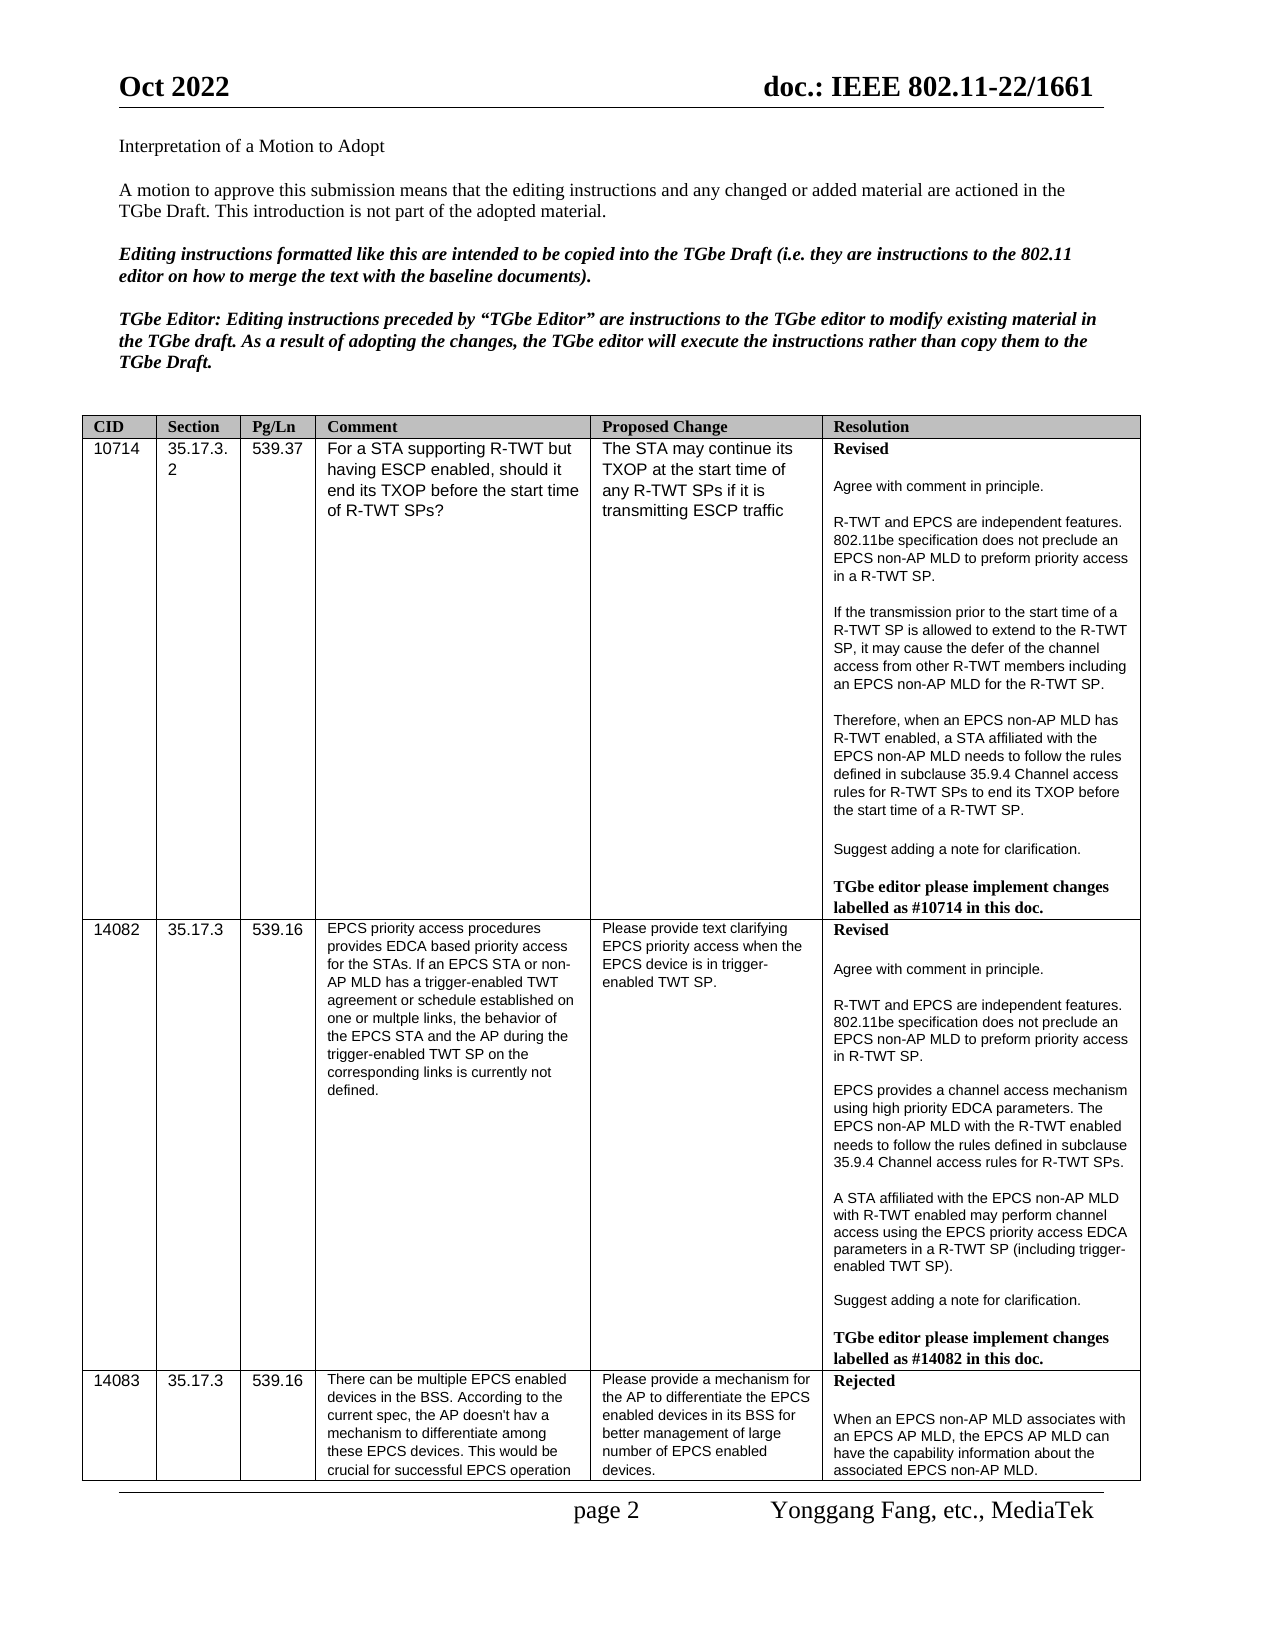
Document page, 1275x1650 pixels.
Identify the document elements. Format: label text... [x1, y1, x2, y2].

text A motion to approve this submission means that the editing instructions and any changed or added material are actioned in the TGbe Draft. This introduction is not part of the adopted material. [119, 178, 1104, 222]
table_header Resolution [823, 416, 1140, 438]
table_cell 539.16 [241, 920, 315, 1370]
table_header Proposed Change [591, 416, 822, 438]
table_cell 35.17.3.2 [157, 439, 240, 919]
text Interpretation of a Motion to Adopt [119, 135, 1104, 157]
table_header Comment [316, 416, 590, 438]
table_cell Revised Agree with comment in principle. R-TWT and EPCS are independent features. 802.11be specification does not preclude an EPCS non-AP MLD to preform priority access in a R-TWT SP. If the transmission prior to the start time of a R-TWT SP is allowed to extend to the R-TWT SP, it may cause the defer of the channel access from other R-TWT members including an EPCS non-AP MLD for the R-TWT SP. Therefore, when an EPCS non-AP MLD has R-TWT enabled, a STA affiliated with the EPCS non-AP MLD needs to follow the rules defined in subclause 35.9.4 Channel access rules for R-TWT SPs to end its TXOP before the start time of a R-TWT SP. Suggest adding a note for clarification. TGbe editor please implement changes labelled as #10714 in this doc. [823, 439, 1140, 919]
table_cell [316, 1371, 590, 1480]
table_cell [823, 1371, 1140, 1480]
table_cell 14083 [83, 1371, 156, 1480]
table_cell 539.16 [241, 1371, 315, 1480]
table_cell 539.37 [241, 439, 315, 919]
table_cell The STA may continue its TXOP at the start time of any R-TWT SPs if it is transmitting ESCP traffic [591, 439, 822, 919]
table_header Pg/Ln [241, 416, 315, 438]
table_cell 10714 [83, 439, 156, 919]
table_cell Please provide text clarifying EPCS priority access when the EPCS device is in trigger-enabled TWT SP. [591, 920, 822, 1370]
table_header CID [83, 416, 156, 438]
table_cell 14082 [83, 920, 156, 1370]
table_cell EPCS priority access procedures provides EDCA based priority access for the STAs. If an EPCS STA or non-AP MLD has a trigger-enabled TWT agreement or schedule established on one or multple links, the behavior of the EPCS STA and the AP during the trigger-enabled TWT SP on the corresponding links is currently not defined. [316, 920, 590, 1370]
table_cell 35.17.3 [157, 1371, 240, 1480]
table_header Section [157, 416, 240, 438]
table_cell 35.17.3 [157, 920, 240, 1370]
text Editing instructions formatted like this are intended to be copied into the TGbe Draft (i.e. they are instructions to the 802.11 editor on how to merge the text with the baseline documents). [119, 243, 1104, 286]
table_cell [591, 1371, 822, 1480]
table_cell For a STA supporting R-TWT but having ESCP enabled, should it end its TXOP before the start time of R-TWT SPs? [316, 439, 590, 919]
text TGbe Editor: Editing instructions preceded by “TGbe Editor” are instructions to the TGbe editor to modify existing material in the TGbe draft. As a result of adopting the changes, the TGbe editor will execute the instructions rather than copy them to the TGbe Draft. [119, 308, 1104, 373]
table_cell Revised Agree with comment in principle. R-TWT and EPCS are independent features. 802.11be specification does not preclude an EPCS non-AP MLD to preform priority access in R-TWT SP. EPCS provides a channel access mechanism using high priority EDCA parameters. The EPCS non-AP MLD with the R-TWT enabled needs to follow the rules defined in subclause 35.9.4 Channel access rules for R-TWT SPs. A STA affiliated with the EPCS non-AP MLD with R-TWT enabled may perform channel access using the EPCS priority access EDCA parameters in a R-TWT SP (including trigger-enabled TWT SP). Suggest adding a note for clarification. TGbe editor please implement changes labelled as #14082 in this doc. [823, 920, 1140, 1370]
